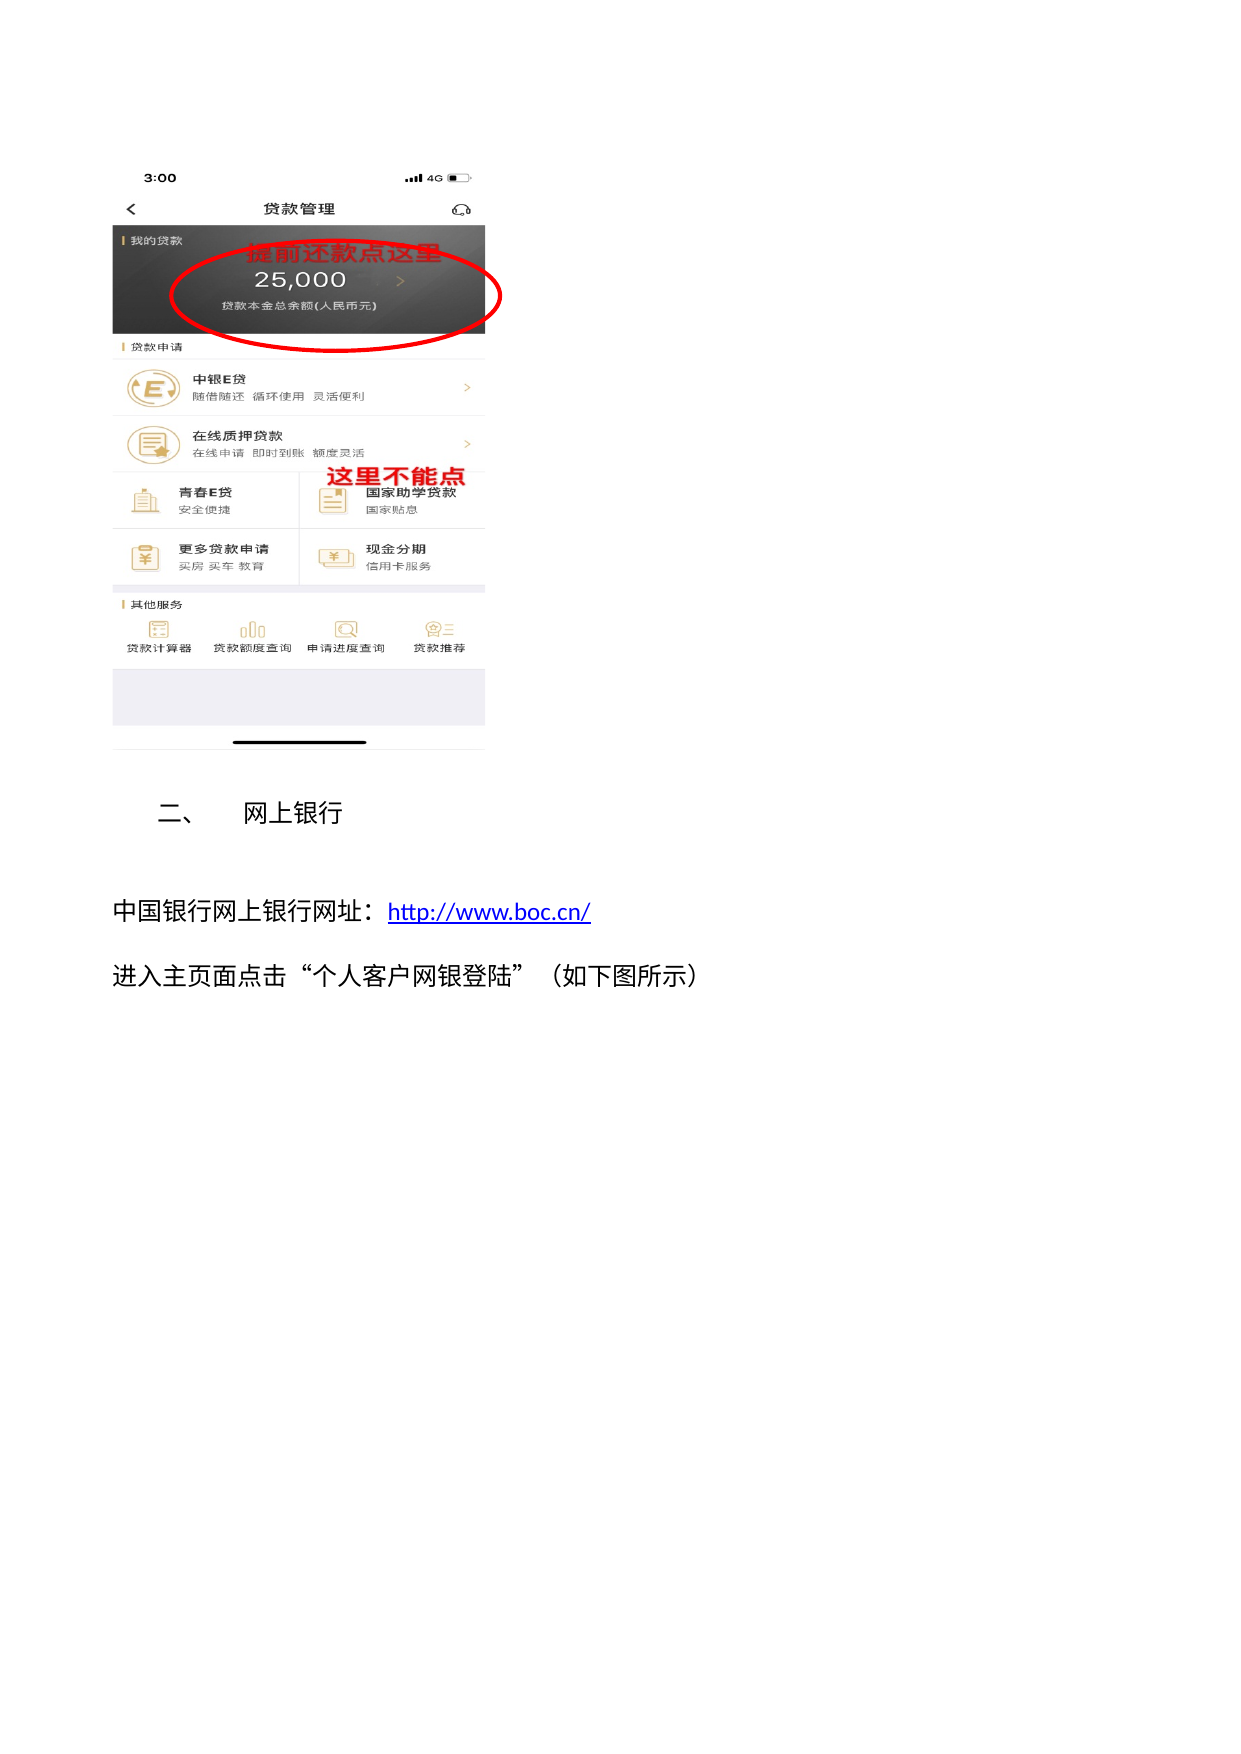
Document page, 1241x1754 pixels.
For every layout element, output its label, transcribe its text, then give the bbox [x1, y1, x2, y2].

picture [174, 243, 486, 348]
list 网上银行 [157, 779, 1128, 844]
text 中国银行网上银行网址：http://www.boc.cn/ [112, 877, 1128, 942]
text 进入主页面点击“个人客户网银登陆”（如下图所示） [112, 942, 1128, 1007]
picture [112, 162, 486, 750]
